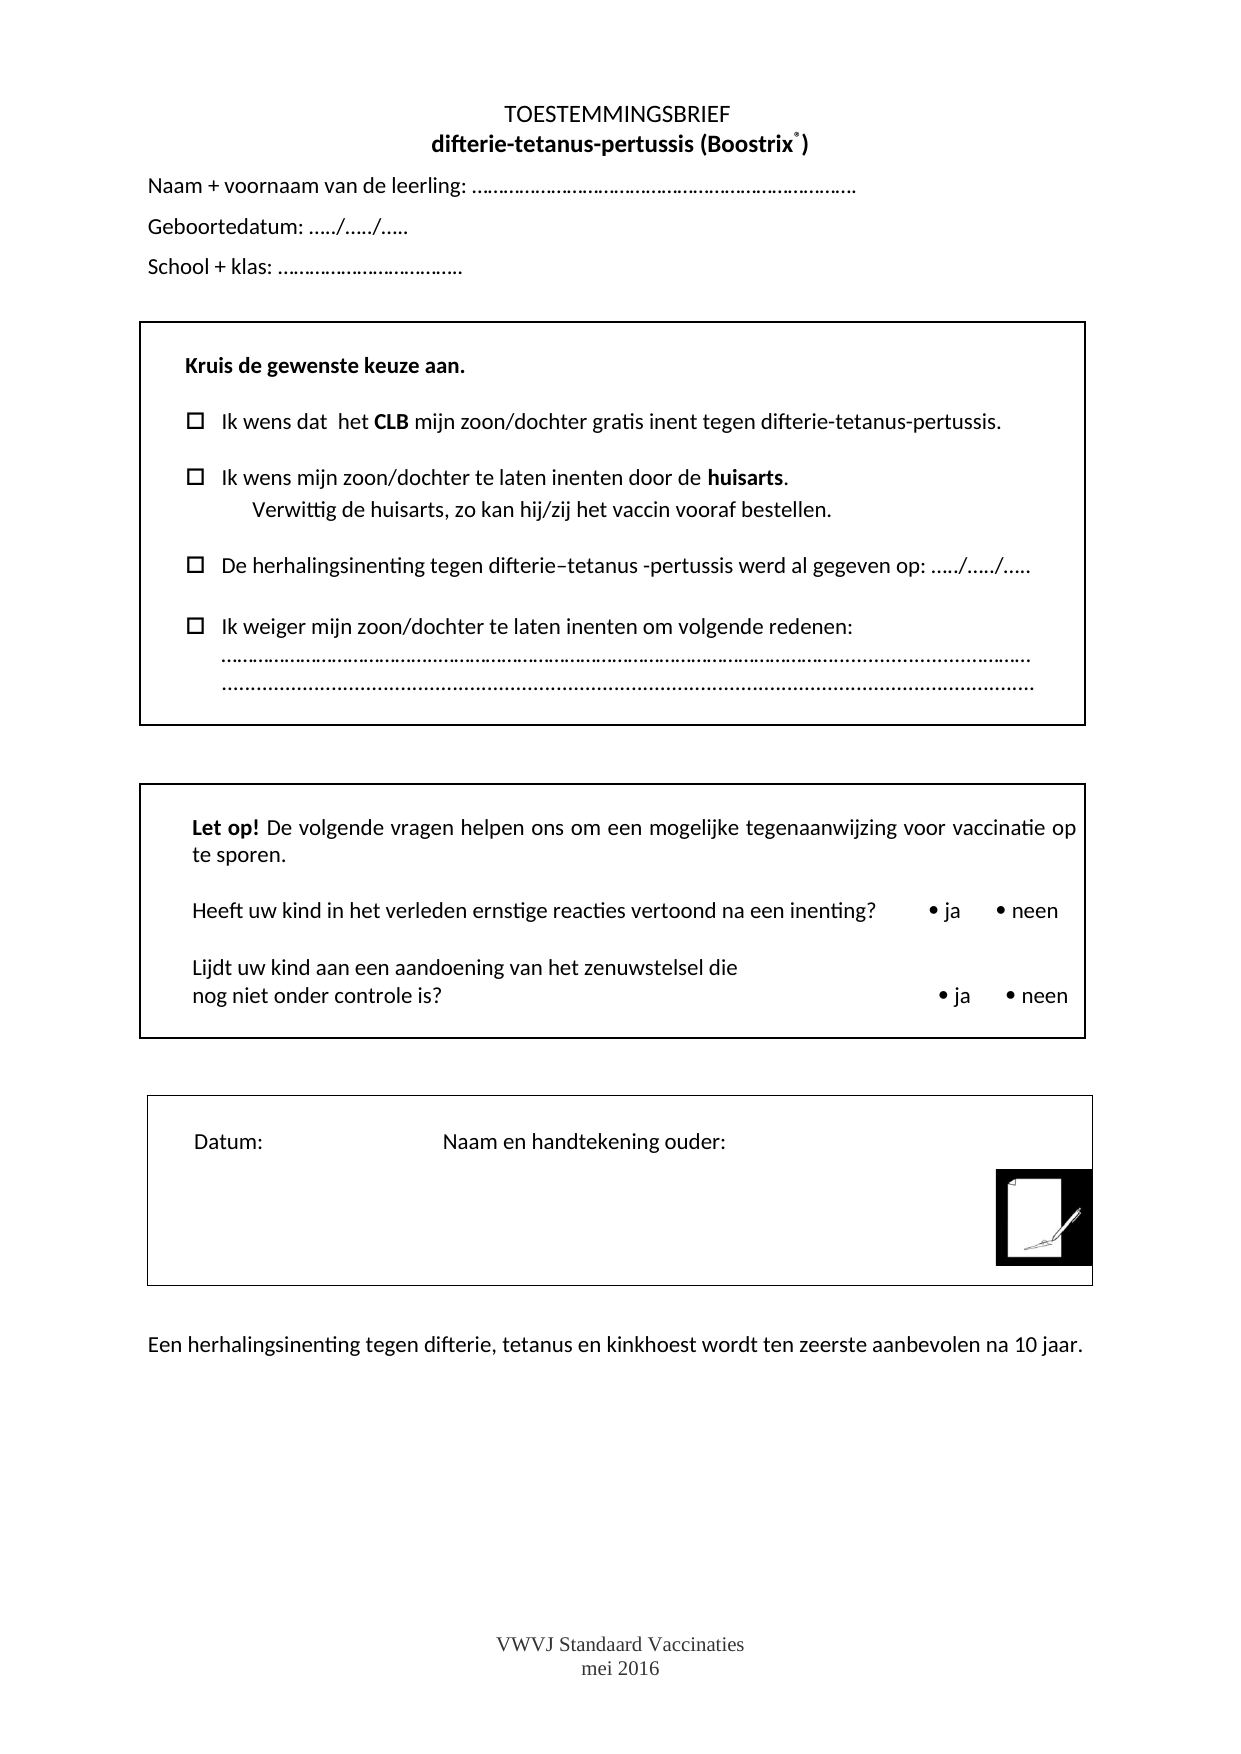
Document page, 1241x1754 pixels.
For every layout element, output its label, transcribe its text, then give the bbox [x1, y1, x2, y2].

text Naam + voornaam van de leerling: ………………………………………………………………. [148, 171, 1092, 199]
text Datum: Naam en handtekening ouder: [148, 1096, 1092, 1155]
text School + klas: …………………………….. [148, 252, 1092, 281]
title TOESTEMMINGSBRIEF difterie-tetanus-pertussis (Boostrix®) [148, 98, 1092, 159]
table_header Let op! De volgende vragen helpen ons om een mogelijke tegenaanwijzing voor vaccinatie op te sporen. Heeft uw kind in het verleden ernstige reacties vertoond na een inenting? ja neen Lijdt uw kind aan een aandoening van het zenuwstelsel die nog niet onder controle is? ja neen [141, 785, 1084, 1037]
text Een herhalingsinenting tegen difterie, tetanus en kinkhoest wordt ten zeerste aanbevolen na 10 jaar. [148, 1331, 1092, 1359]
text Geboortedatum: …../…../….. [148, 212, 1092, 240]
picture [995, 1169, 1092, 1266]
table_header Kruis de gewenste keuze aan. Ik wens dat het CLB mijn zoon/dochter gratis inent tegen difterie-tetanus-pertussis. Ik wens mijn zoon/dochter te laten inenten door de huisarts. Verwittig de huisarts, zo kan hij/zij het vaccin vooraf bestellen. De herhalingsinenting tegen difterie–tetanus -pertussis werd al gegeven op: …../…../….. Ik weiger mijn zoon/dochter te laten inenten om volgende redenen: …………………………………..…………………………………………………………………..........................……… ............................................................................................................................................. [141, 323, 1084, 724]
